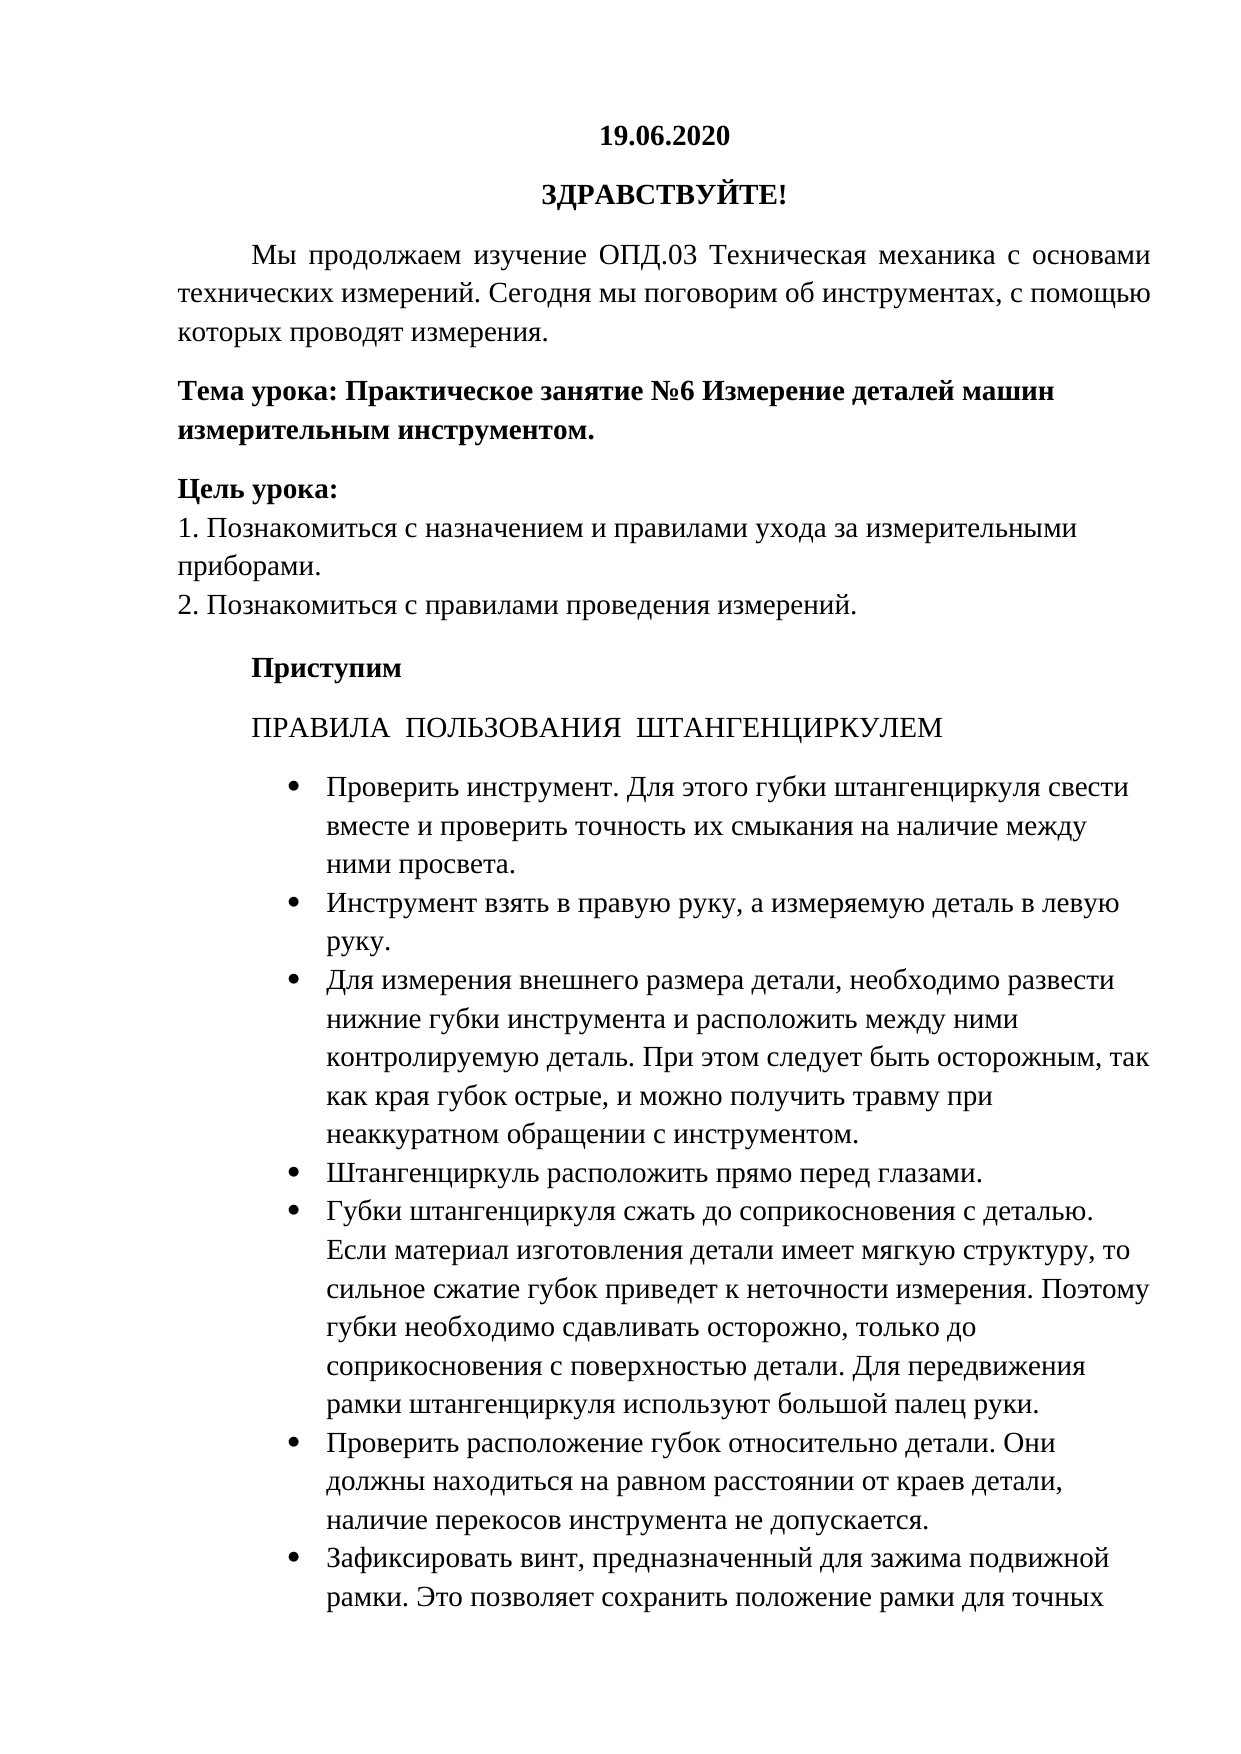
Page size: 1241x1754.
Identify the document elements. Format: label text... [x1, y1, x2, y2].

text Цель урока: [177, 471, 1152, 505]
text Мы продолжаем изучение ОПД.03 Техническая механика с основами технических измерений. Сегодня мы поговорим об инструментах, с помощью которых проводят измерения. [177, 237, 1152, 347]
text 19.06.2020 [177, 118, 1152, 152]
text Тема урока: Практическое занятие №6 Измерение деталей машин измерительным инструментом. [177, 373, 1152, 445]
list Проверить расположение губок относительно детали. Они должны находиться на равном расстоянии от краев детали, наличие перекосов инструмента не допускается. [288, 1425, 1152, 1536]
list Проверить инструмент. Для этого губки штангенциркуля свести вместе и проверить точность их смыкания на наличие между ними просвета. [288, 769, 1152, 880]
list Губки штангенциркуля сжать до соприкосновения с деталью. Если материал изготовления детали имеет мягкую структуру, то сильное сжатие губок приведет к неточности измерения. Поэтому губки необходимо сдавливать осторожно, только до соприкосновения с поверхностью детали. Для передвижения рамки штангенциркуля используют большой палец руки. [288, 1193, 1152, 1420]
text Приступим [177, 650, 1152, 684]
list Штангенциркуль расположить прямо перед глазами. [288, 1155, 1152, 1188]
text 2. Познакомиться с правилами проведения измерений. [177, 587, 1152, 620]
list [288, 1541, 1152, 1613]
text ЗДРАВСТВУЙТЕ! [177, 177, 1152, 211]
list Для измерения внешнего размера детали, необходимо развести нижние губки инструмента и расположить между ними контролируемую деталь. При этом следует быть осторожным, так как края губок острые, и можно получить травму при неаккуратном обращении с инструментом. [288, 962, 1152, 1150]
list Инструмент взять в правую руку, а измеряемую деталь в левую руку. [288, 885, 1152, 957]
text 1. Познакомиться с назначением и правилами ухода за измерительными приборами. [177, 510, 1152, 582]
text ПРАВИЛА ПОЛЬЗОВАНИЯ ШТАНГЕНЦИРКУЛЕМ [177, 710, 1152, 743]
